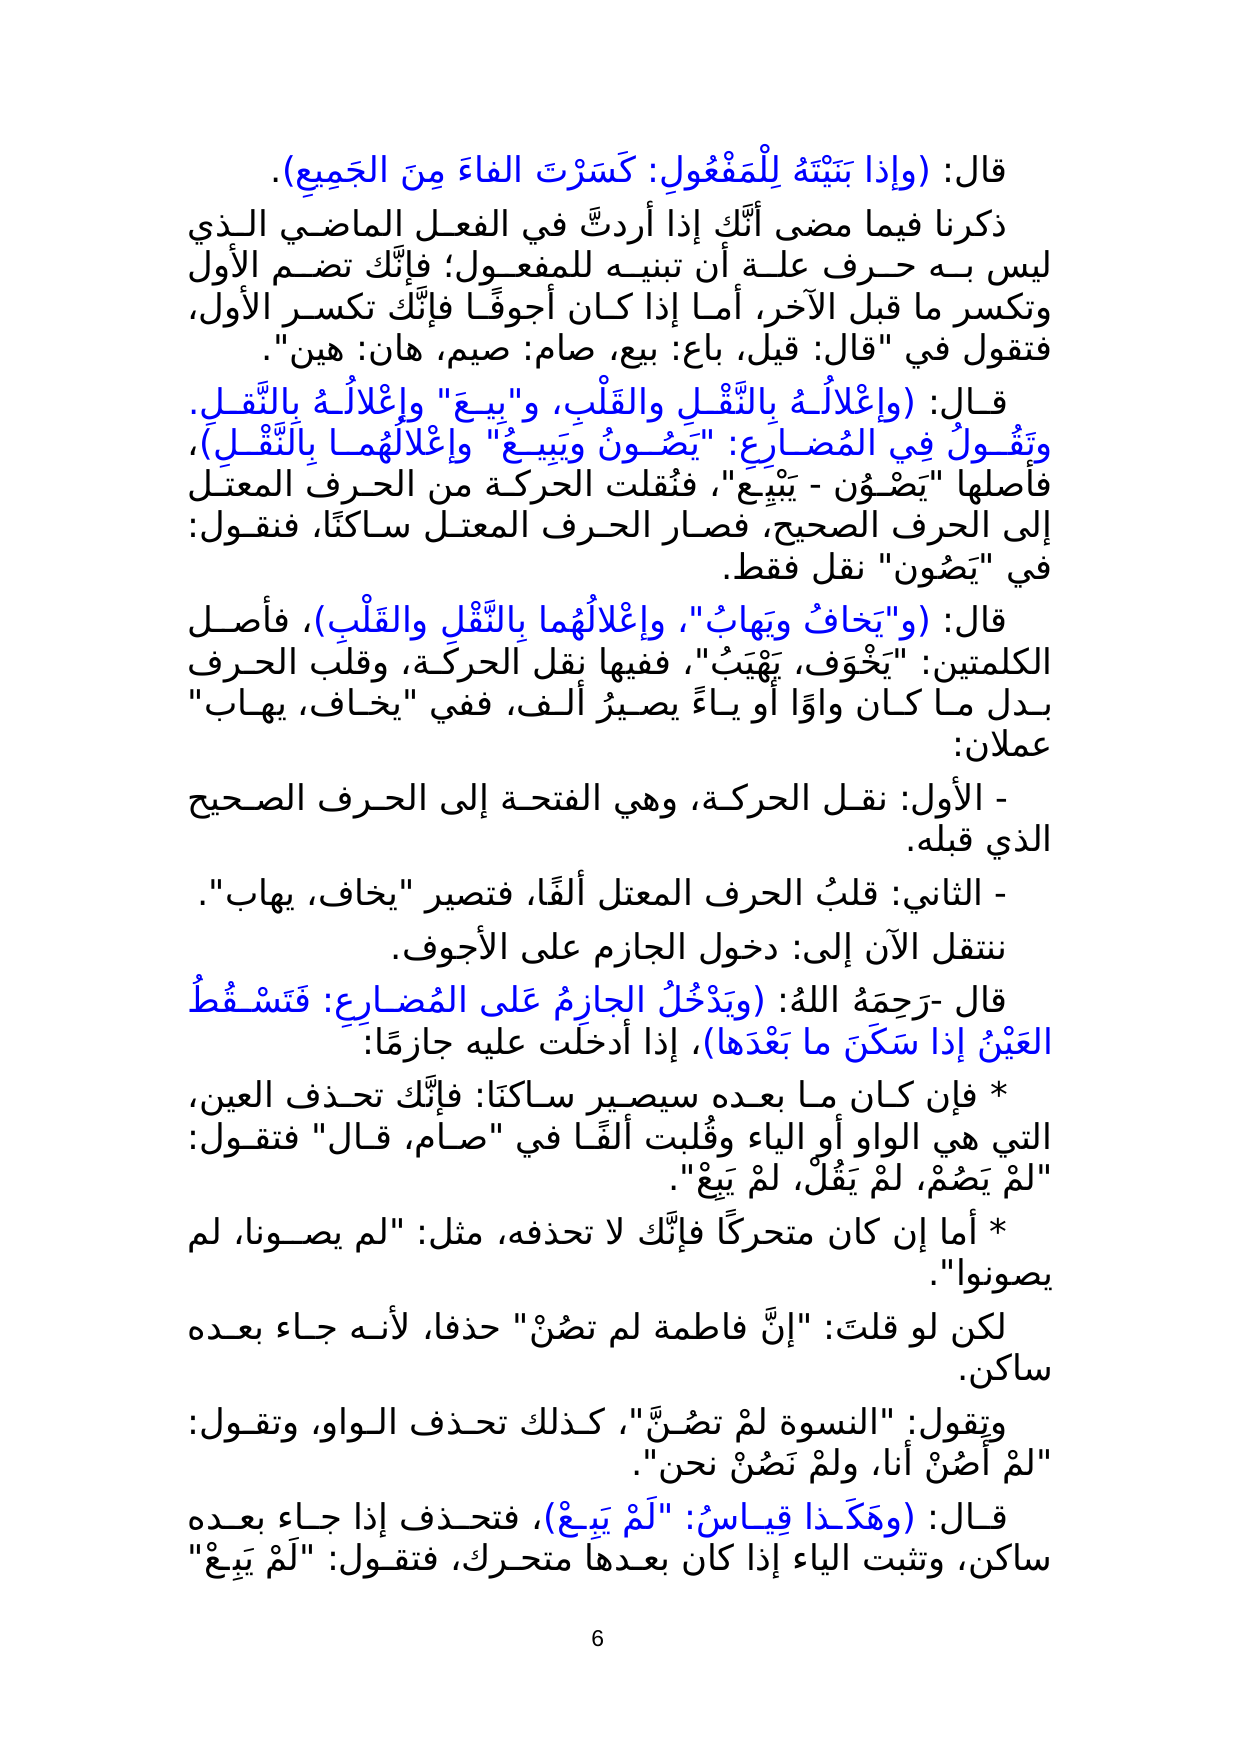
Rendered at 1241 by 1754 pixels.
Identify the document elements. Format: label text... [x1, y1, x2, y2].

text وتقول: "النسوة لمْ تصُنَّ"، كذلك تحذف الواو، وتقول: "لمْ أَصُنْ أنا، ولمْ نَصُنْ نحن". [187, 1401, 1053, 1484]
text قال -رَحِمَهُ اللهُ: (ويَدْخُلُ الجازِمُ عَلى المُضارِعِ: فَتَسْقُطُ العَيْنُ إذا سَكَنَ ما بَعْدَها)، إذا أدخلت عليه جازمًا: [187, 980, 1053, 1062]
text لكن لو قلتَ: "إنَّ فاطمة لم تصُنْ" حذفا، لأنه جاء بعده ساكن. [187, 1306, 1053, 1389]
text - الأول: نقل الحركة، وهي الفتحة إلى الحرف الصحيح الذي قبله. [187, 777, 1053, 860]
text * أما إن كان متحركًا فإنَّك لا تحذفه، مثل: "لم يصونا، لم يصونوا". [187, 1211, 1053, 1294]
text قال: (و"يَخافُ ويَهابُ"، وإعْلالُهُما بِالنَّقْلِ والقَلْبِ)، فأصل الكلمتين: "يَخْوَف، يَهْيَبُ"، ففيها نقل الحركة، وقلب الحرف بدل ما كان واوًا أو ياءً يصيرُ ألف، ففي "يخاف، يهاب" عملان: [187, 600, 1053, 765]
text ننتقل الآن إلى: دخول الجازم على الأجوف. [187, 926, 1053, 967]
text قال: (وإذا بَنَيْتَهُ لِلْمَفْعُولِ: كَسَرْتَ الفاءَ مِنَ الجَمِيعِ). [187, 150, 1053, 191]
text ذكرنا فيما مضى أنَّك إذا أردتَّ في الفعل الماضي الذي ليس به حرف علة أن تبنيه للمفعول؛ فإنَّك تضم الأول وتكسر ما قبل الآخر، أما إذا كان أجوفًا فإنَّك تكسر الأول، فتقول في "قال: قيل، باع: بيع، صام: صيم، هان: هين". [187, 204, 1053, 369]
text * فإن كان ما بعده سيصير ساكنَا: فإنَّك تحذف العين، التي هي الواو أو الياء وقُلبت ألفًا في "صام، قال" فتقول: "لمْ يَصُمْ، لمْ يَقُلْ، لمْ يَبِعْ". [187, 1075, 1053, 1199]
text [187, 1496, 1053, 1579]
text قال: (وإعْلالُهُ بِالنَّقْلِ والقَلْبِ، و"بِيعَ" وإعْلالُهُ بِالنَّقلِ. وتَقُولُ فِي المُضارِعِ: "يَصُونُ ويَبِيعُ" وإعْلالُهُما بِالنَّقْلِ)، فأصلها "يَصْوُن - يَبْيِع"، فنُقلت الحركة من الحرف المعتل إلى الحرف الصحيح، فصار الحرف المعتل ساكنًا، فنقول: في "يَصُون" نقل فقط. [187, 381, 1053, 587]
text - الثاني: قلبُ الحرف المعتل ألفًا، فتصير "يخاف، يهاب". [187, 872, 1053, 914]
